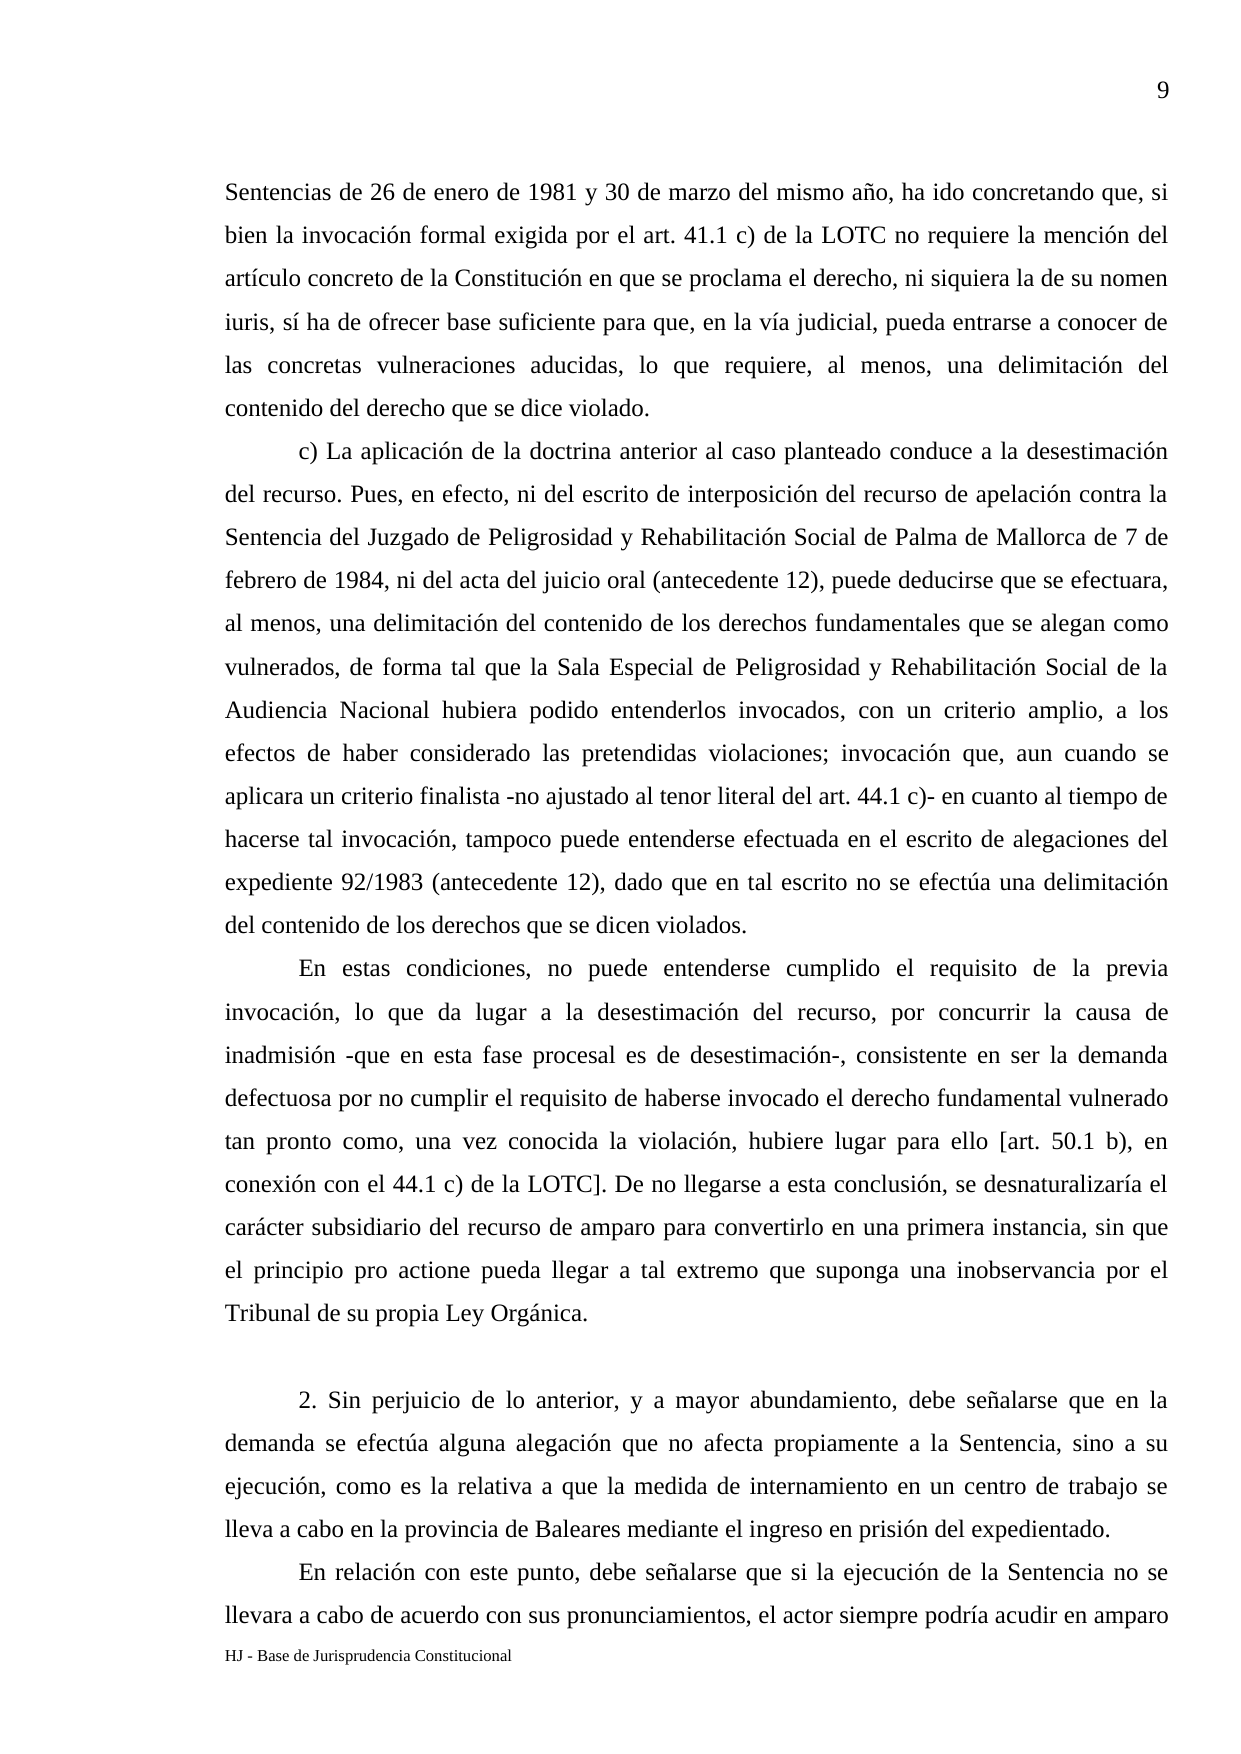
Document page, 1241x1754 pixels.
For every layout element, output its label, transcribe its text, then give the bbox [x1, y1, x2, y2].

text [224, 177, 1169, 422]
text 2. Sin perjuicio de lo anterior, y a mayor abundamiento, debe señalarse que en la demanda se efectúa alguna alegación que no afecta propiamente a la Sentencia, sino a su ejecución, como es la relativa a que la medida de internamiento en un centro de trabajo se lleva a cabo en la provincia de Baleares mediante el ingreso en prisión del expedientado. [224, 1385, 1169, 1543]
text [224, 1557, 1169, 1629]
text En estas condiciones, no puede entenderse cumplido el requisito de la previa invocación, lo que da lugar a la desestimación del recurso, por concurrir la causa de inadmisión -que en esta fase procesal es de desestimación-, consistente en ser la demanda defectuosa por no cumplir el requisito de haberse invocado el derecho fundamental vulnerado tan pronto como, una vez conocida la violación, hubiere lugar para ello [art. 50.1 b), en conexión con el 44.1 c) de la LOTC]. De no llegarse a esta conclusión, se desnaturalizaría el carácter subsidiario del recurso de amparo para convertirlo en una primera instancia, sin que el principio pro actione pueda llegar a tal extremo que suponga una inobservancia por el Tribunal de su propia Ley Orgánica. [224, 953, 1169, 1327]
text c) La aplicación de la doctrina anterior al caso planteado conduce a la desestimación del recurso. Pues, en efecto, ni del escrito de interposición del recurso de apelación contra la Sentencia del Juzgado de Peligrosidad y Rehabilitación Social de Palma de Mallorca de 7 de febrero de 1984, ni del acta del juicio oral (antecedente 12), puede deducirse que se efectuara, al menos, una delimitación del contenido de los derechos fundamentales que se alegan como vulnerados, de forma tal que la Sala Especial de Peligrosidad y Rehabilitación Social de la Audiencia Nacional hubiera podido entenderlos invocados, con un criterio amplio, a los efectos de haber considerado las pretendidas violaciones; invocación que, aun cuando se aplicara un criterio finalista -no ajustado al tenor literal del art. 44.1 c)- en cuanto al tiempo de hacerse tal invocación, tampoco puede entenderse efectuada en el escrito de alegaciones del expediente 92/1983 (antecedente 12), dado que en tal escrito no se efectúa una delimitación del contenido de los derechos que se dicen violados. [224, 436, 1169, 939]
